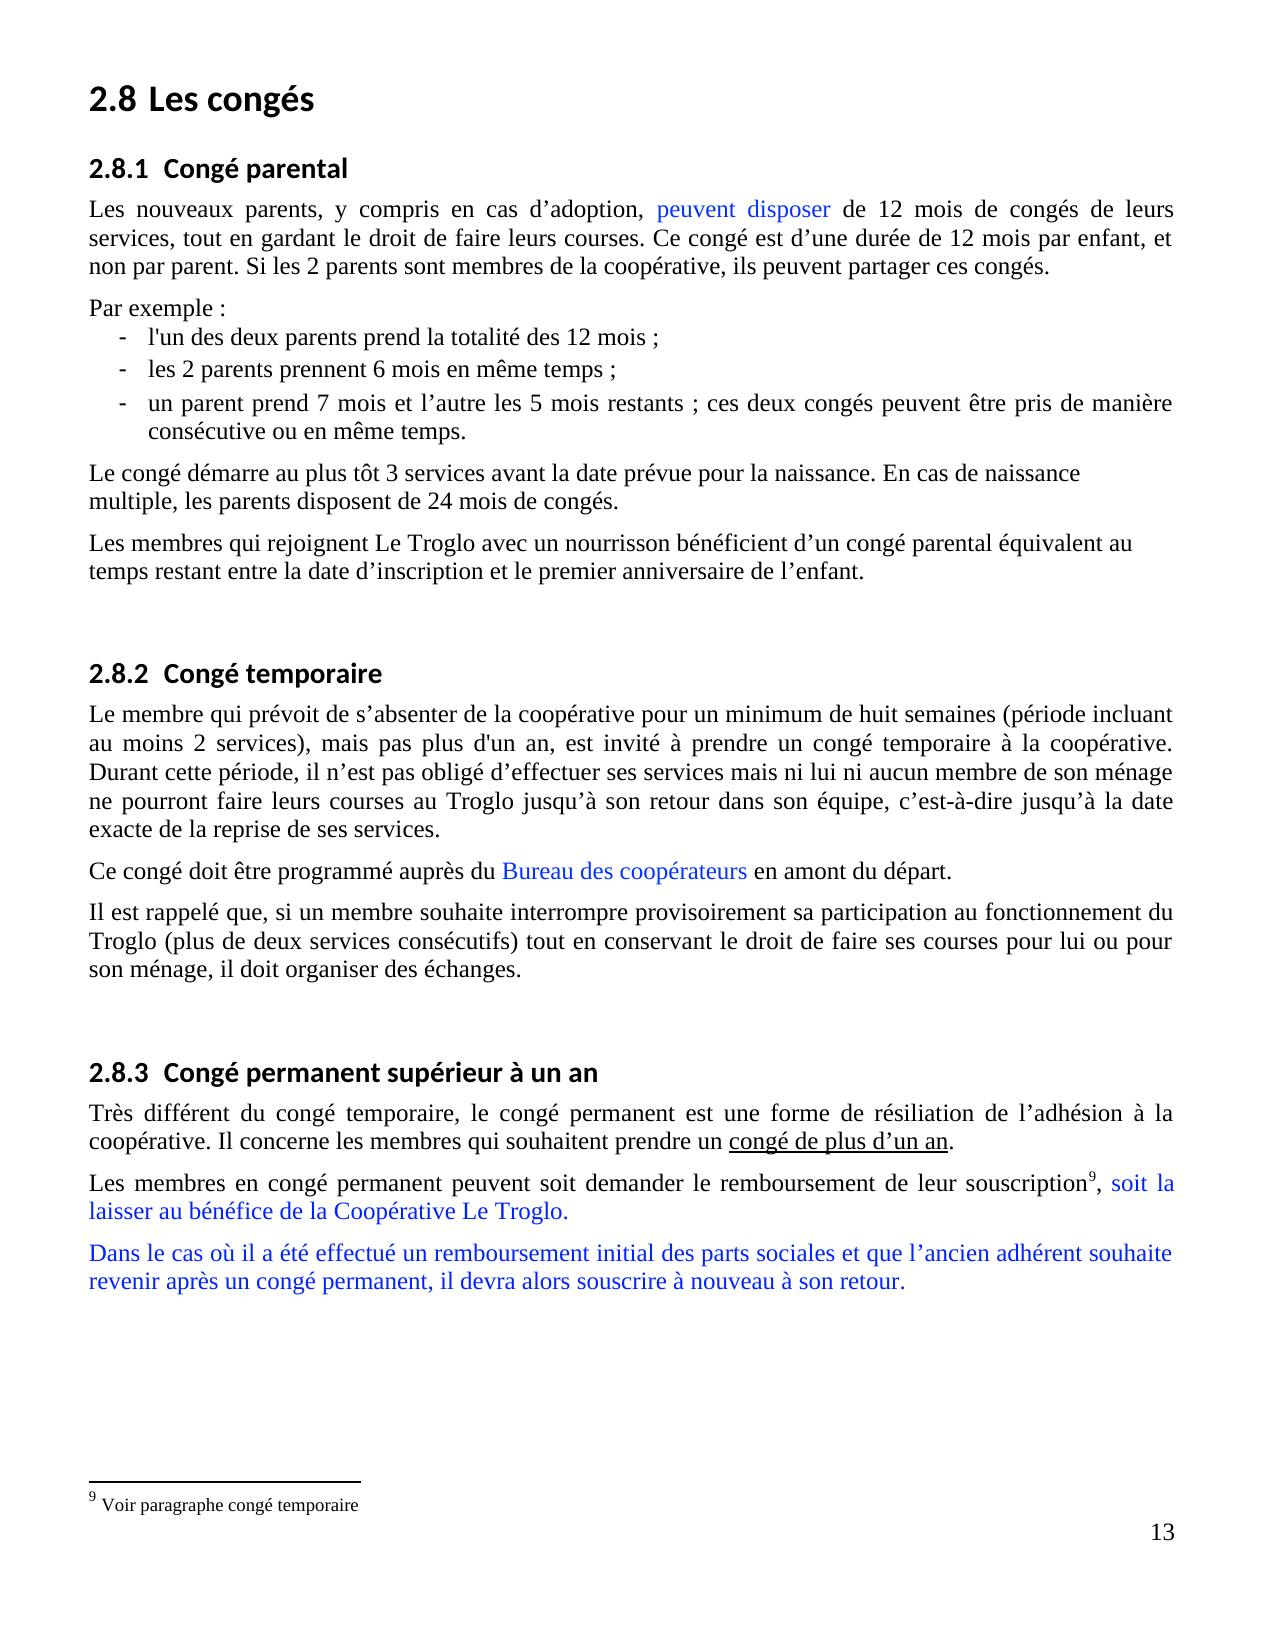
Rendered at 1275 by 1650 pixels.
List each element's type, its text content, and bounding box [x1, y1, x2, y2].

subtitle Congé parental [89, 150, 1174, 186]
text Dans le cas où il a été effectué un remboursement initial des parts sociales et que l’ancien adhérent souhaite revenir après un congé permanent, il devra alors souscrire à nouveau à son retour. [89, 1238, 1174, 1295]
subtitle Les congés [89, 75, 1174, 121]
subtitle Congé temporaire [89, 656, 1174, 691]
text Par exemple : [89, 293, 1174, 321]
text Les membres qui rejoignent Le Troglo avec un nourrisson bénéficient d’un congé parental équivalent au temps restant entre la date d’inscription et le premier anniversaire de l’enfant. [89, 528, 1174, 585]
text Les nouveaux parents, y compris en cas d’adoption, peuvent disposer de 12 mois de congés de leurs services, tout en gardant le droit de faire leurs courses. Ce congé est d’une durée de 12 mois par enfant, et non par parent. Si les 2 parents sont membres de la coopérative, ils peuvent partager ces congés. [89, 194, 1174, 280]
text Le congé démarre au plus tôt 3 services avant la date prévue pour la naissance. En cas de naissance multiple, les parents disposent de 24 mois de congés. [89, 458, 1174, 515]
subtitle Congé permanent supérieur à un an [89, 1054, 1174, 1089]
list un parent prend 7 mois et l’autre les 5 mois restants ; ces deux congés peuvent être pris de manière consécutive ou en même temps. [118, 387, 1174, 445]
text Il est rappelé que, si un membre souhaite interrompre provisoirement sa participation au fonctionnement du Troglo (plus de deux services consécutifs) tout en conservant le droit de faire ses courses pour lui ou pour son ménage, il doit organiser des échanges. [89, 897, 1174, 983]
text Les membres en congé permanent peuvent soit demander le remboursement de leur souscription, soit la laisser au bénéfice de la Coopérative Le Troglo. [89, 1168, 1174, 1225]
text Très différent du congé temporaire, le congé permanent est une forme de résiliation de l’adhésion à la coopérative. Il concerne les membres qui souhaitent prendre un congé de plus d’un an. [89, 1098, 1174, 1155]
text Le membre qui prévoit de s’absenter de la coopérative pour un minimum de huit semaines (période incluant au moins 2 services), mais pas plus d'un an, est invité à prendre un congé temporaire à la coopérative. Durant cette période, il n’est pas obligé d’effectuer ses services mais ni lui ni aucun membre de son ménage ne pourront faire leurs courses au Troglo jusqu’à son retour dans son équipe, c’est-à-dire jusqu’à la date exacte de la reprise de ses services. [89, 699, 1174, 843]
list les 2 parents prennent 6 mois en même temps ; [118, 354, 1174, 383]
list l'un des deux parents prend la totalité des 12 mois ; [118, 321, 1174, 350]
text Ce congé doit être programmé auprès du Bureau des coopérateurs en amont du départ. [89, 856, 1174, 884]
